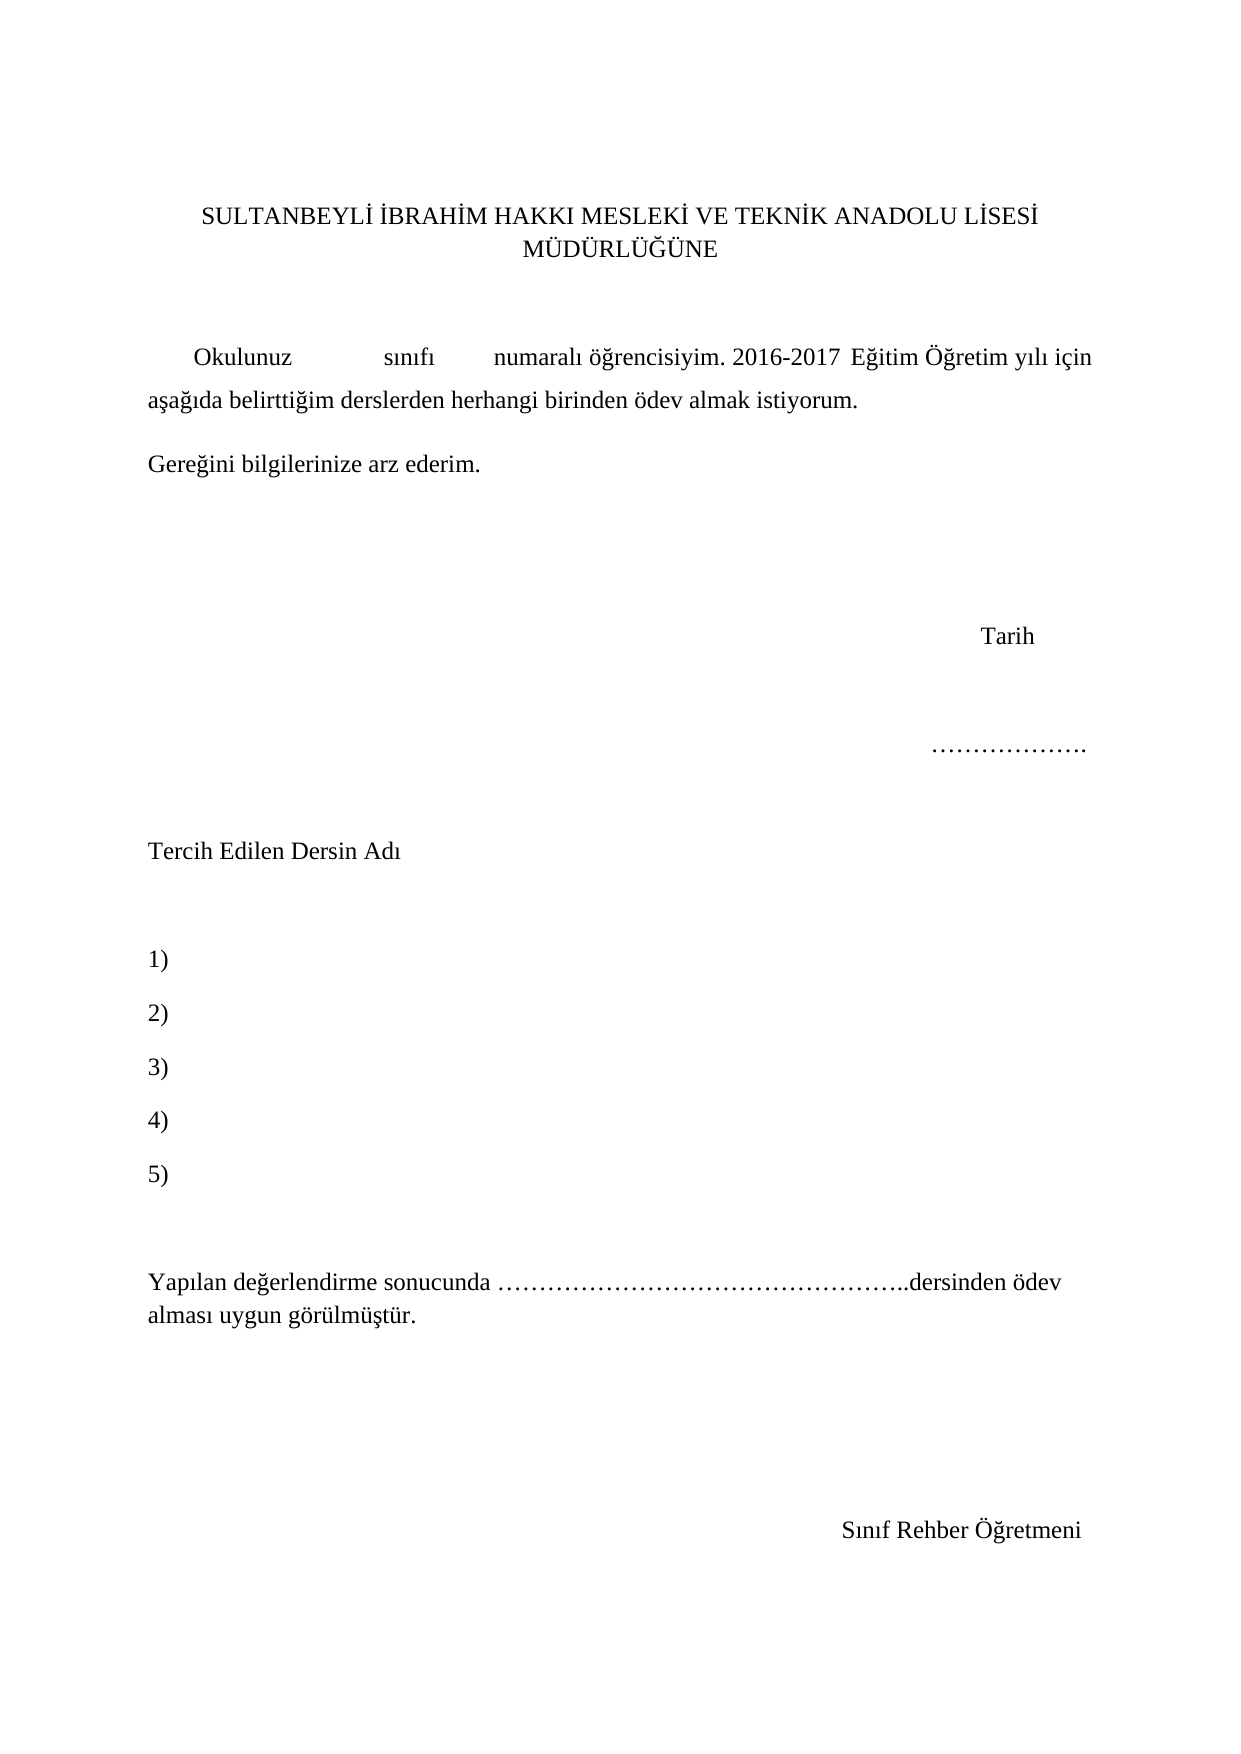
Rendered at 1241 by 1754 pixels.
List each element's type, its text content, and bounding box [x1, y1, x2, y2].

text Yapılan değerlendirme sonucunda …………………………………………..dersinden ödev alması uygun görülmüştür. [148, 1267, 1093, 1329]
text 5) [148, 1159, 1093, 1188]
text Tarih [148, 621, 1093, 650]
text ………………. [148, 729, 1093, 757]
text 3) [148, 1052, 1093, 1081]
text SULTANBEYLİ İBRAHİM HAKKI MESLEKİ VE TEKNİK ANADOLU LİSESİ MÜDÜRLÜĞÜNE [148, 201, 1093, 263]
text 1) [148, 944, 1093, 973]
text Okulunuz sınıfı numaralı öğrencisiyim. 2016-2017 Eğitim Öğretim yılı için aşağıda belirttiğim derslerden herhangi birinden ödev almak istiyorum. [148, 342, 1093, 414]
text 2) [148, 998, 1093, 1027]
text Tercih Edilen Dersin Adı [148, 836, 1093, 865]
text Sınıf Rehber Öğretmeni [148, 1516, 1093, 1544]
text Gereğini bilgilerinize arz ederim. [148, 449, 1093, 478]
text 4) [148, 1106, 1093, 1134]
